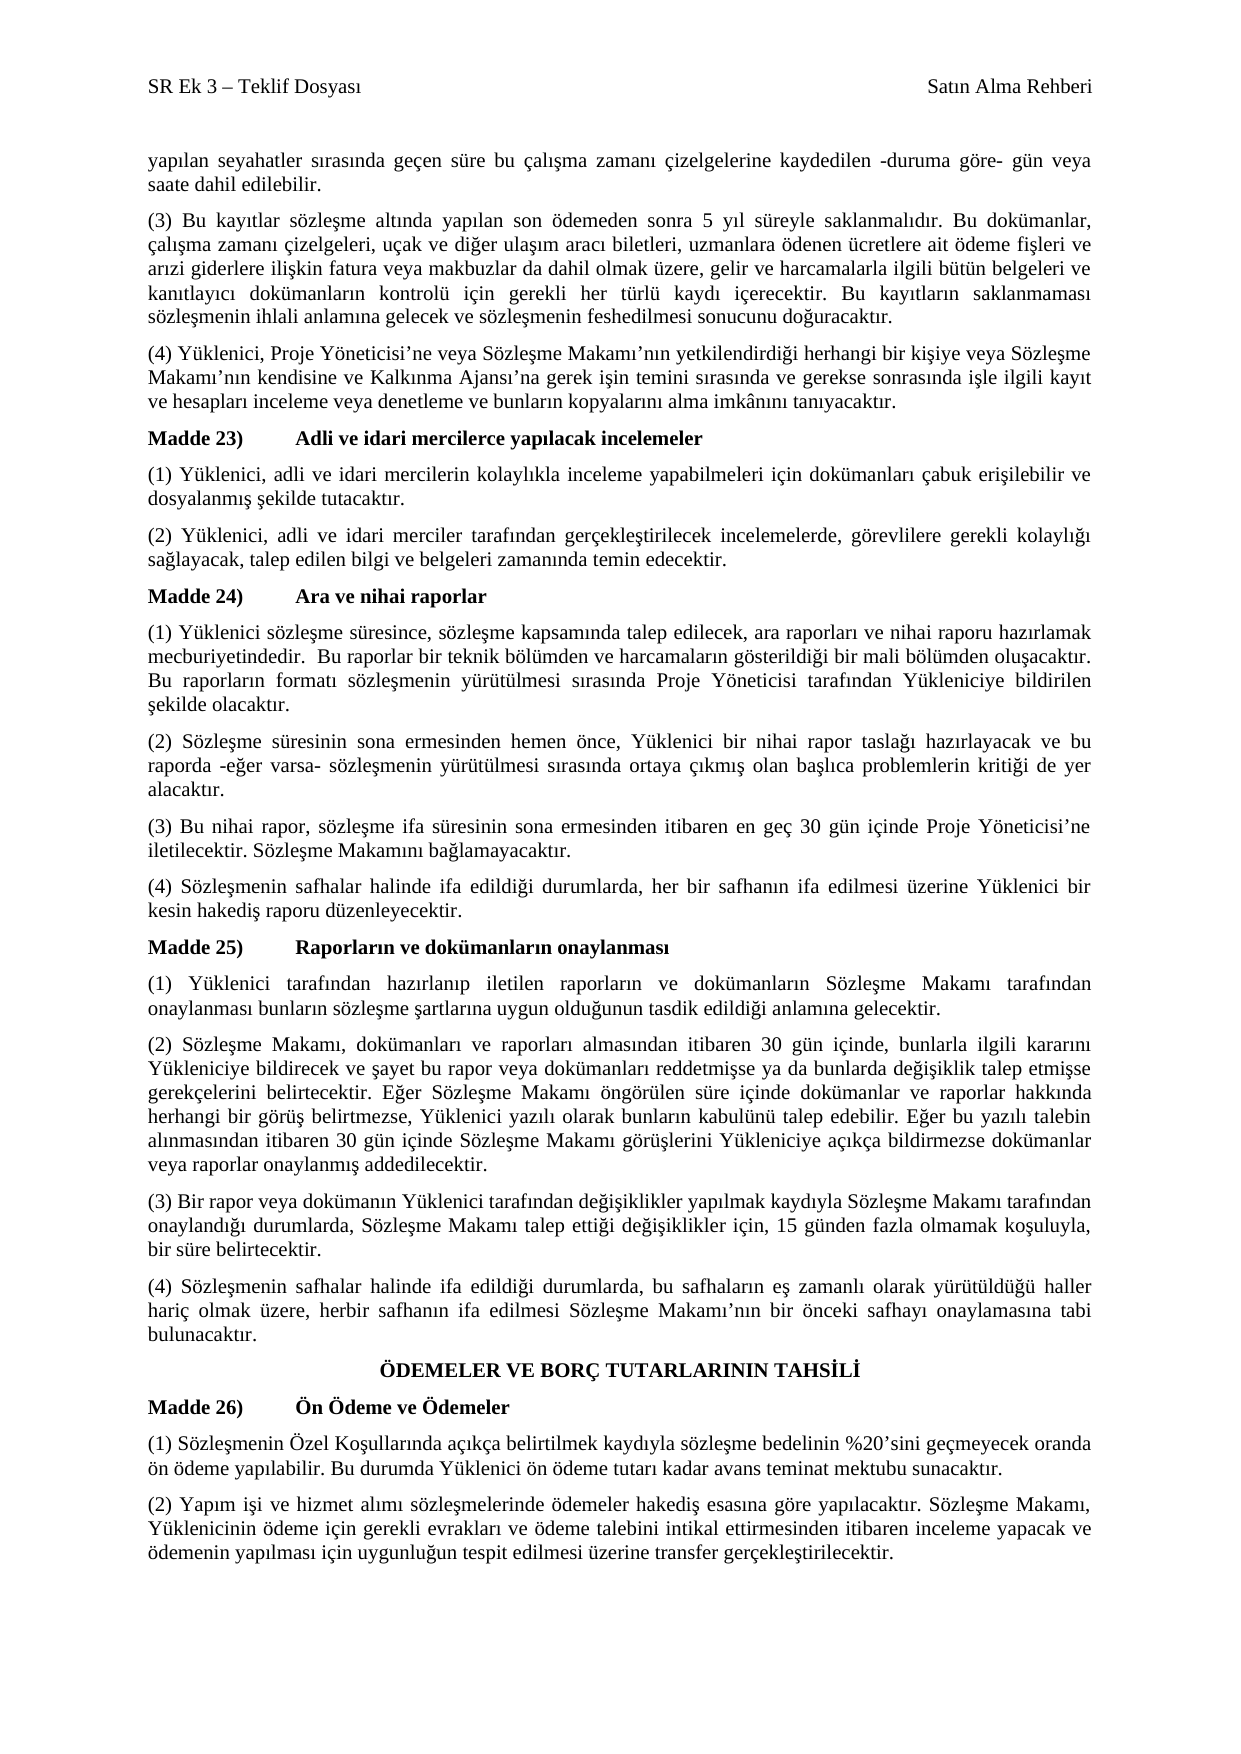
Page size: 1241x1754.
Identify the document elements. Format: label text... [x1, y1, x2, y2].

text (2) Yüklenici, adli ve idari merciler tarafından gerçekleştirilecek incelemelerde, görevlilere gerekli kolaylığı sağlayacak, talep edilen bilgi ve belgeleri zamanında temin edecektir. [148, 523, 1093, 571]
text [148, 148, 1093, 196]
text (4) Yüklenici, Proje Yöneticisi’ne veya Sözleşme Makamı’nın yetkilendirdiği herhangi bir kişiye veya Sözleşme Makamı’nın kendisine ve Kalkınma Ajansı’na gerek işin temini sırasında ve gerekse sonrasında işle ilgili kayıt ve hesapları inceleme veya denetleme ve bunların kopyalarını alma imkânını tanıyacaktır. [148, 341, 1093, 413]
text (1) Yüklenici sözleşme süresince, sözleşme kapsamında talep edilecek, ara raporları ve nihai raporu hazırlamak mecburiyetindedir. Bu raporlar bir teknik bölümden ve harcamaların gösterildiği bir mali bölümden oluşacaktır. Bu raporların formatı sözleşmenin yürütülmesi sırasında Proje Yöneticisi tarafından Yükleniciye bildirilen şekilde olacaktır. [148, 620, 1093, 716]
text ÖDEMELER VE BORÇ TUTARLARININ TAHSİLİ [148, 1358, 1093, 1382]
text (1) Sözleşmenin Özel Koşullarında açıkça belirtilmek kaydıyla sözleşme bedelinin %20’sini geçmeyecek oranda ön ödeme yapılabilir. Bu durumda Yüklenici ön ödeme tutarı kadar avans teminat mektubu sunacaktır. [148, 1431, 1093, 1479]
list Ön Ödeme ve Ödemeler [148, 1395, 1093, 1419]
text (3) Bu kayıtlar sözleşme altında yapılan son ödemeden sonra 5 yıl süreyle saklanmalıdır. Bu dokümanlar, çalışma zamanı çizelgeleri, uçak ve diğer ulaşım aracı biletleri, uzmanlara ödenen ücretlere ait ödeme fişleri ve arızi giderlere ilişkin fatura veya makbuzlar da dahil olmak üzere, gelir ve harcamalarla ilgili bütün belgeleri ve kanıtlayıcı dokümanların kontrolü için gerekli her türlü kaydı içerecektir. Bu kayıtların saklanmaması sözleşmenin ihlali anlamına gelecek ve sözleşmenin feshedilmesi sonucunu doğuracaktır. [148, 208, 1093, 328]
text (2) Yapım işi ve hizmet alımı sözleşmelerinde ödemeler hakediş esasına göre yapılacaktır. Sözleşme Makamı, Yüklenicinin ödeme için gerekli evrakları ve ödeme talebini intikal ettirmesinden itibaren inceleme yapacak ve ödemenin yapılması için uygunluğun tespit edilmesi üzerine transfer gerçekleştirilecektir. [148, 1492, 1093, 1564]
text (2) Sözleşme Makamı, dokümanları ve raporları almasından itibaren 30 gün içinde, bunlarla ilgili kararını Yükleniciye bildirecek ve şayet bu rapor veya dokümanları reddetmişse ya da bunlarda değişiklik talep etmişse gerekçelerini belirtecektir. Eğer Sözleşme Makamı öngörülen süre içinde dokümanlar ve raporlar hakkında herhangi bir görüş belirtmezse, Yüklenici yazılı olarak bunların kabulünü talep edebilir. Eğer bu yazılı talebin alınmasından itibaren 30 gün içinde Sözleşme Makamı görüşlerini Yükleniciye açıkça bildirmezse dokümanlar veya raporlar onaylanmış addedilecektir. [148, 1032, 1093, 1176]
text (4) Sözleşmenin safhalar halinde ifa edildiği durumlarda, bu safhaların eş zamanlı olarak yürütüldüğü haller hariç olmak üzere, herbir safhanın ifa edilmesi Sözleşme Makamı’nın bir önceki safhayı onaylamasına tabi bulunacaktır. [148, 1273, 1093, 1346]
text (1) Yüklenici tarafından hazırlanıp iletilen raporların ve dokümanların Sözleşme Makamı tarafından onaylanması bunların sözleşme şartlarına uygun olduğunun tasdik edildiği anlamına gelecektir. [148, 971, 1093, 1019]
text (2) Sözleşme süresinin sona ermesinden hemen önce, Yüklenici bir nihai rapor taslağı hazırlayacak ve bu raporda -eğer varsa- sözleşmenin yürütülmesi sırasında ortaya çıkmış olan başlıca problemlerin kritiği de yer alacaktır. [148, 729, 1093, 801]
text (1) Yüklenici, adli ve idari mercilerin kolaylıkla inceleme yapabilmeleri için dokümanları çabuk erişilebilir ve dosyalanmış şekilde tutacaktır. [148, 462, 1093, 510]
list Adli ve idari mercilerce yapılacak incelemeler [148, 426, 1093, 450]
text (4) Sözleşmenin safhalar halinde ifa edildiği durumlarda, her bir safhanın ifa edilmesi üzerine Yüklenici bir kesin hakediş raporu düzenleyecektir. [148, 874, 1093, 922]
list Raporların ve dokümanların onaylanması [148, 935, 1093, 959]
text (3) Bu nihai rapor, sözleşme ifa süresinin sona ermesinden itibaren en geç 30 gün içinde Proje Yöneticisi’ne iletilecektir. Sözleşme Makamını bağlamayacaktır. [148, 813, 1093, 862]
text (3) Bir rapor veya dokümanın Yüklenici tarafından değişiklikler yapılmak kaydıyla Sözleşme Makamı tarafından onaylandığı durumlarda, Sözleşme Makamı talep ettiği değişiklikler için, 15 günden fazla olmamak koşuluyla, bir süre belirtecektir. [148, 1189, 1093, 1261]
list Ara ve nihai raporlar [148, 583, 1093, 608]
